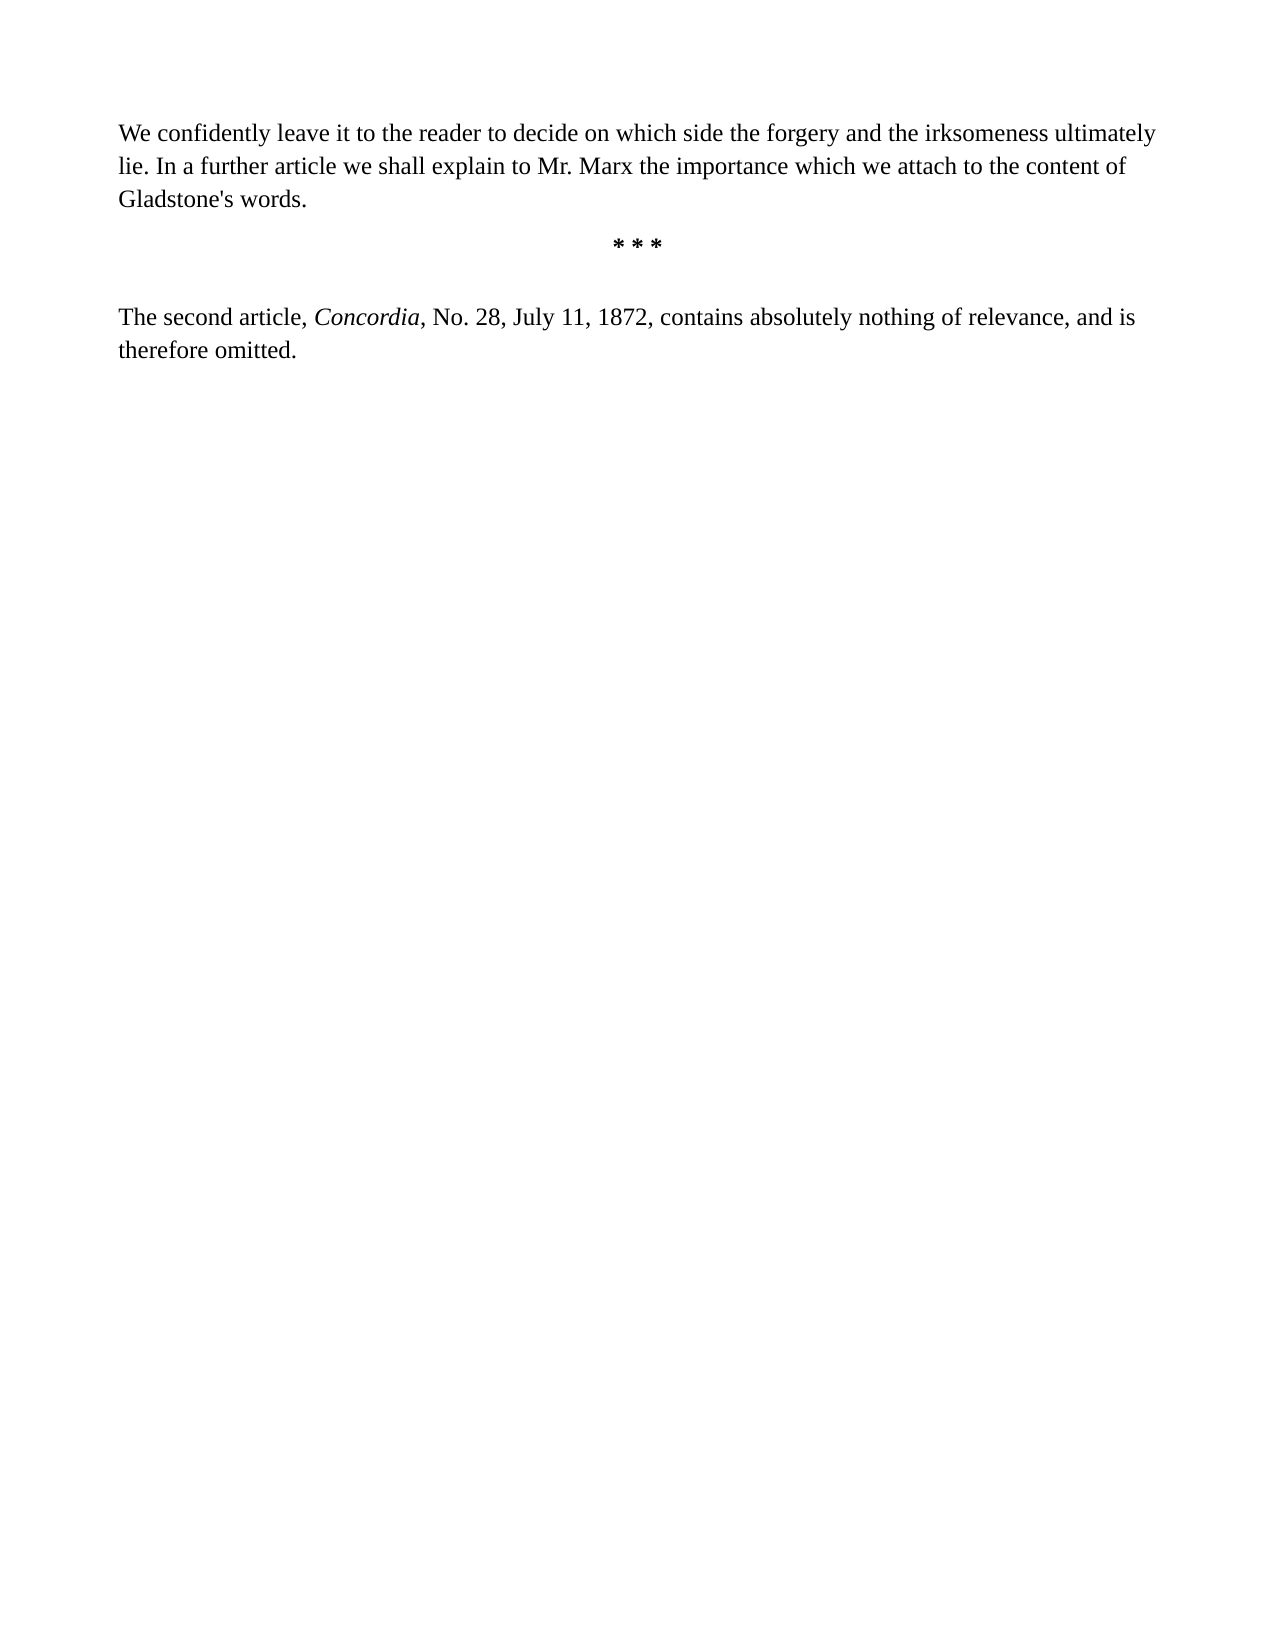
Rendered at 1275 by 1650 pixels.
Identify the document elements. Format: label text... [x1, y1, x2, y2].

text The second article, Concordia, No. 28, July 11, 1872, contains absolutely nothing of relevance, and is therefore omitted. [118, 302, 1157, 363]
subtitle * * * [118, 232, 1157, 289]
text We confidently leave it to the reader to decide on which side the forgery and the irksomeness ultimately lie. In a further article we shall explain to Mr. Marx the importance which we attach to the content of Gladstone's words. [118, 118, 1157, 213]
